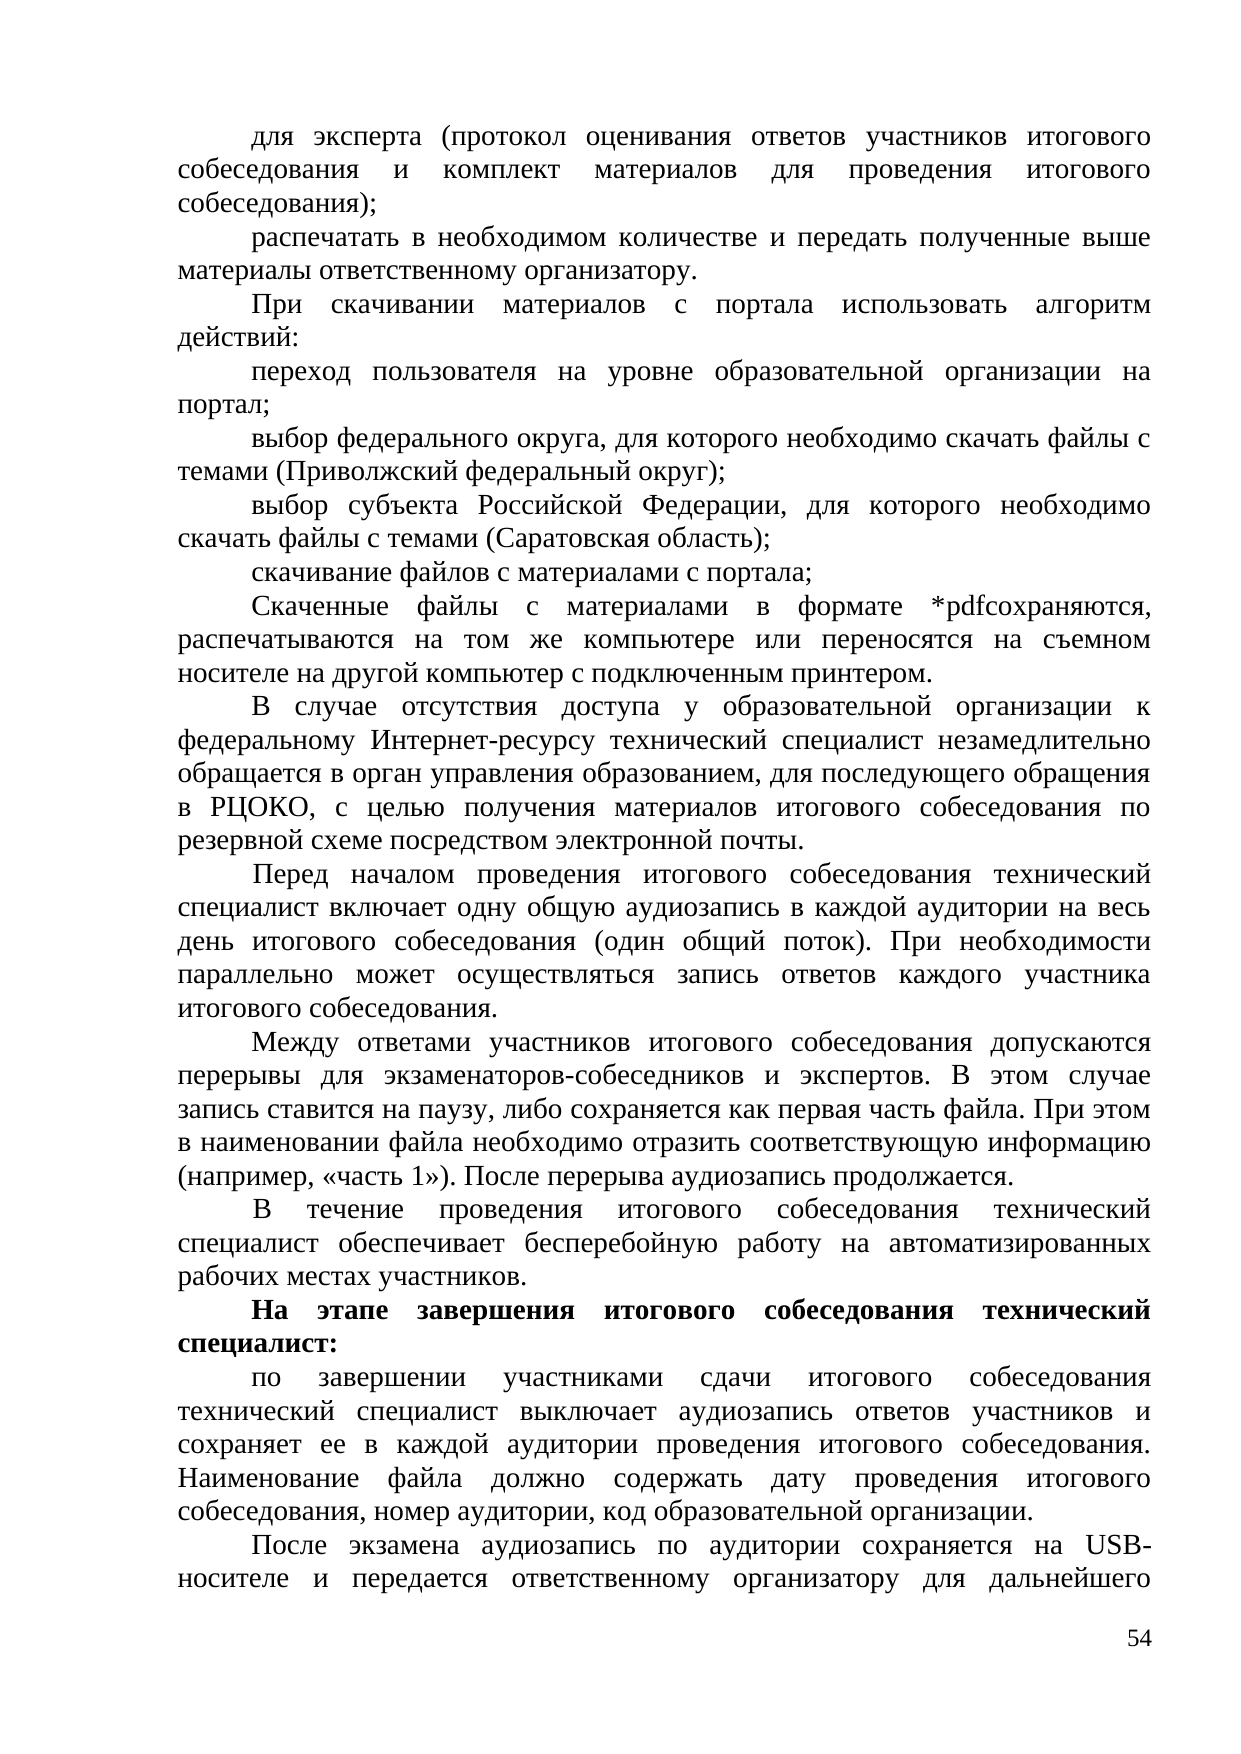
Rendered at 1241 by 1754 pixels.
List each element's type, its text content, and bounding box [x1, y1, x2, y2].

text распечатать в необходимом количестве и передать полученные выше материалы ответственному организатору. [177, 219, 1152, 286]
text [177, 1527, 1152, 1594]
text выбор федерального округа, для которого необходимо скачать файлы с темами (Приволжский федеральный округ); [177, 420, 1152, 487]
text переход пользователя на уровне образовательной организации на портал; [177, 353, 1152, 420]
text На этапе завершения итогового собеседования технический специалист: [177, 1292, 1152, 1359]
text для эксперта (протокол оценивания ответов участников итогового собеседования и комплект материалов для проведения итогового собеседования); [177, 118, 1152, 219]
text Перед началом проведения итогового собеседования технический специалист включает одну общую аудиозапись в каждой аудитории на весь день итогового собеседования (один общий поток). При необходимости параллельно может осуществляться запись ответов каждого участника итогового собеседования. [177, 856, 1152, 1024]
text скачивание файлов с материалами с портала; [177, 554, 1152, 588]
text по завершении участниками сдачи итогового собеседования технический специалист выключает аудиозапись ответов участников и сохраняет ее в каждой аудитории проведения итогового собеседования. Наименование файла должно содержать дату проведения итогового собеседования, номер аудитории, код образовательной организации. [177, 1359, 1152, 1527]
text Между ответами участников итогового собеседования допускаются перерывы для экзаменаторов-собеседников и экспертов. В этом случае запись ставится на паузу, либо сохраняется как первая часть файла. При этом в наименовании файла необходимо отразить соответствующую информацию (например, «часть 1»). После перерыва аудиозапись продолжается. [177, 1024, 1152, 1191]
text В течение проведения итогового собеседования технический специалист обеспечивает бесперебойную работу на автоматизированных рабочих местах участников. [177, 1191, 1152, 1292]
text выбор субъекта Российской Федерации, для которого необходимо скачать файлы с темами (Саратовская область); [177, 487, 1152, 554]
text При скачивании материалов с портала использовать алгоритм действий: [177, 286, 1152, 353]
text Скаченные файлы с материалами в формате *pdfсохраняются, распечатываются на том же компьютере или переносятся на съемном носителе на другой компьютер с подключенным принтером. [177, 588, 1152, 688]
text В случае отсутствия доступа у образовательной организации к федеральному Интернет-ресурсу технический специалист незамедлительно обращается в орган управления образованием, для последующего обращения в РЦОКО, с целью получения материалов итогового собеседования по резервной схеме посредством электронной почты. [177, 688, 1152, 856]
